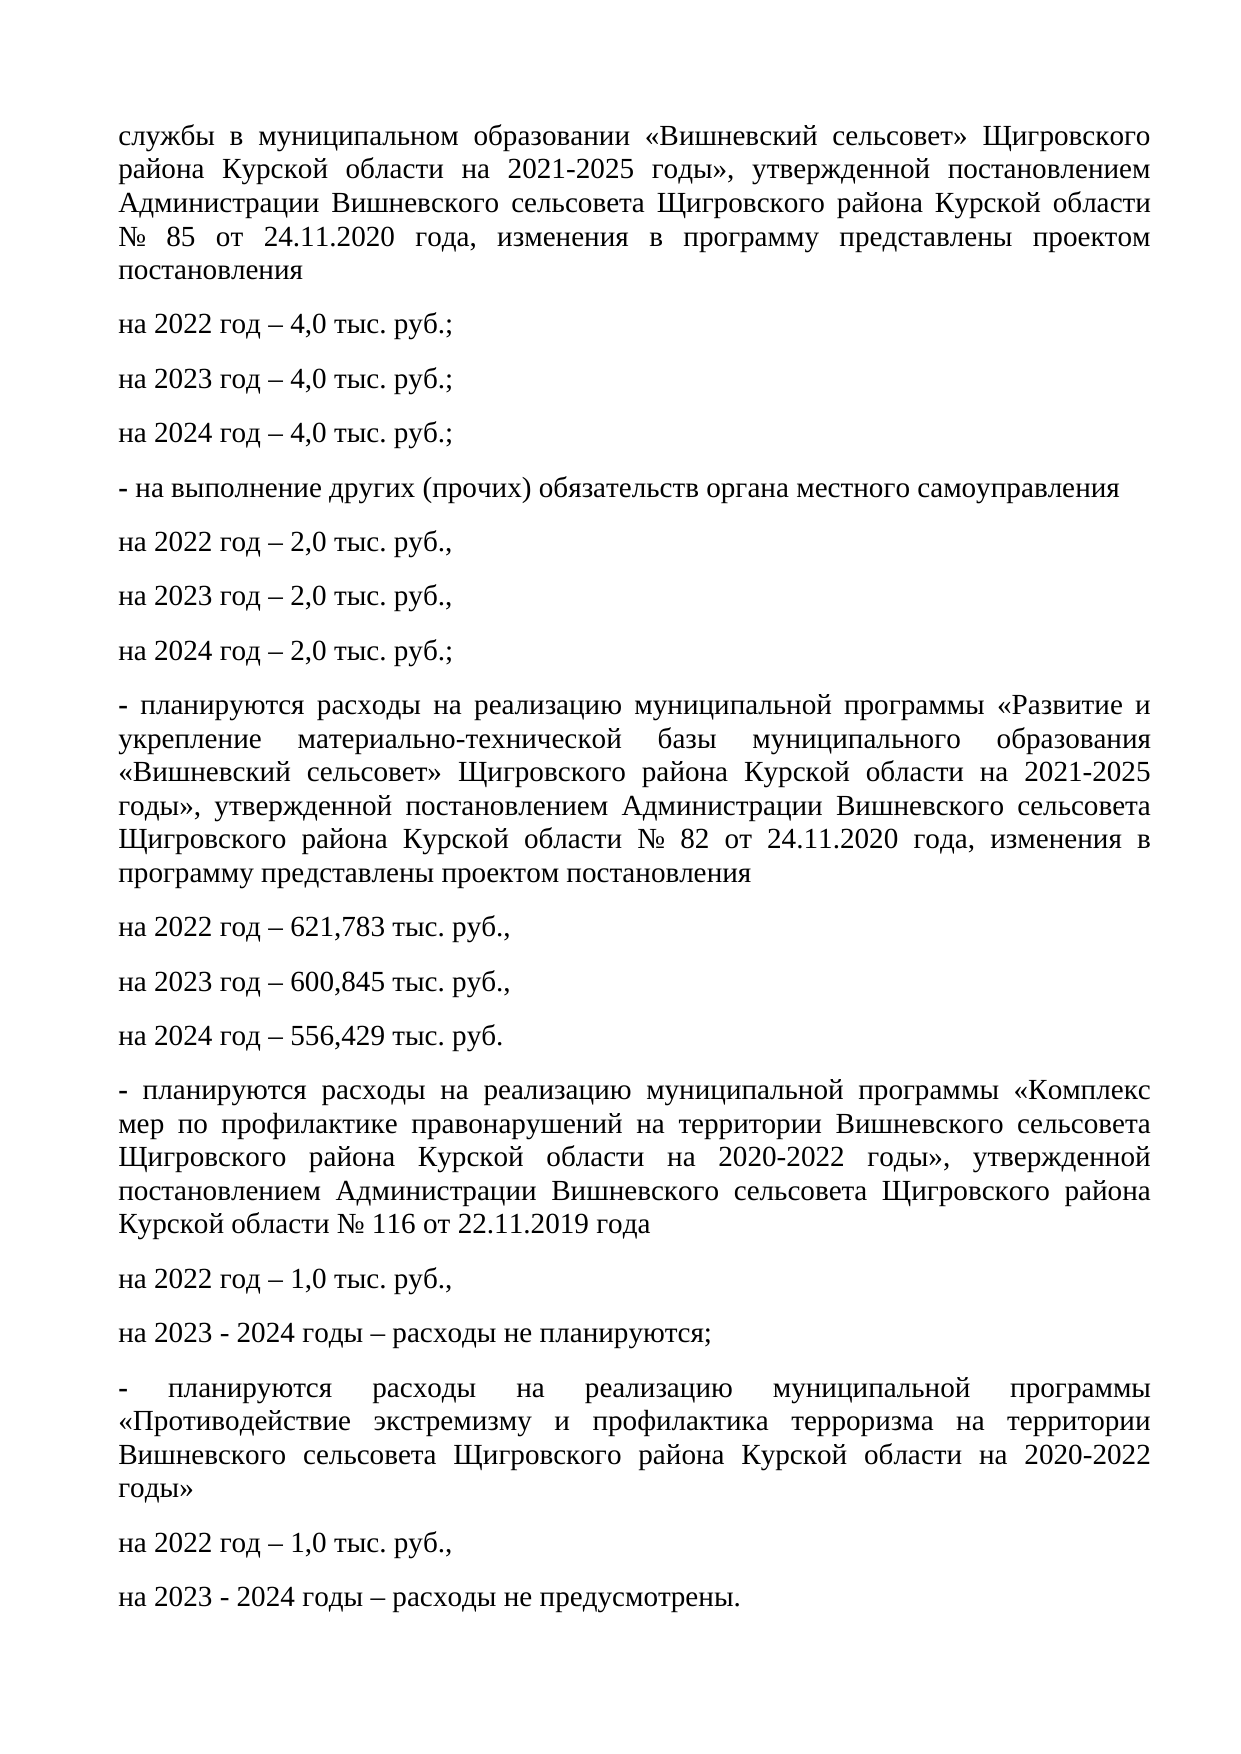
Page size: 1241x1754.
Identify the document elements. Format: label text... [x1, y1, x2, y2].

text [118, 118, 1152, 286]
text - планируются расходы на реализацию муниципальной программы «Развитие и укрепление материально-технической базы муниципального образования «Вишневский сельсовет» Щигровского района Курской области на 2021-2025 годы», утвержденной постановлением Администрации Вишневского сельсовета Щигровского района Курской области № 82 от 24.11.2020 года, изменения в программу представлены проектом постановления [118, 687, 1152, 888]
text на 2024 год – 2,0 тыс. руб.; [118, 633, 1152, 666]
text на 2022 год – 621,783 тыс. руб., [118, 909, 1152, 943]
text на 2022 год – 2,0 тыс. руб., [118, 524, 1152, 558]
text - планируются расходы на реализацию муниципальной программы «Комплекс мер по профилактике правонарушений на территории Вишневского сельсовета Щигровского района Курской области на 2020-2022 годы», утвержденной постановлением Администрации Вишневского сельсовета Щигровского района Курской области № 116 от 22.11.2019 года [118, 1072, 1152, 1240]
text - планируются расходы на реализацию муниципальной программы «Противодействие экстремизму и профилактика терроризма на территории Вишневского сельсовета Щигровского района Курской области на 2020-2022 годы» [118, 1370, 1152, 1504]
text - на выполнение других (прочих) обязательств органа местного самоуправления [118, 470, 1152, 503]
text на 2022 год – 1,0 тыс. руб., [118, 1261, 1152, 1294]
text на 2024 год – 4,0 тыс. руб.; [118, 415, 1152, 449]
text на 2023 год – 600,845 тыс. руб., [118, 964, 1152, 997]
text на 2024 год – 556,429 тыс. руб. [118, 1018, 1152, 1052]
text на 2023 - 2024 годы – расходы не планируются; [118, 1315, 1152, 1349]
text на 2023 год – 4,0 тыс. руб.; [118, 361, 1152, 394]
text на 2023 - 2024 годы – расходы не предусмотрены. [118, 1579, 1152, 1613]
text на 2022 год – 1,0 тыс. руб., [118, 1525, 1152, 1558]
text на 2022 год – 4,0 тыс. руб.; [118, 307, 1152, 340]
text на 2023 год – 2,0 тыс. руб., [118, 578, 1152, 612]
